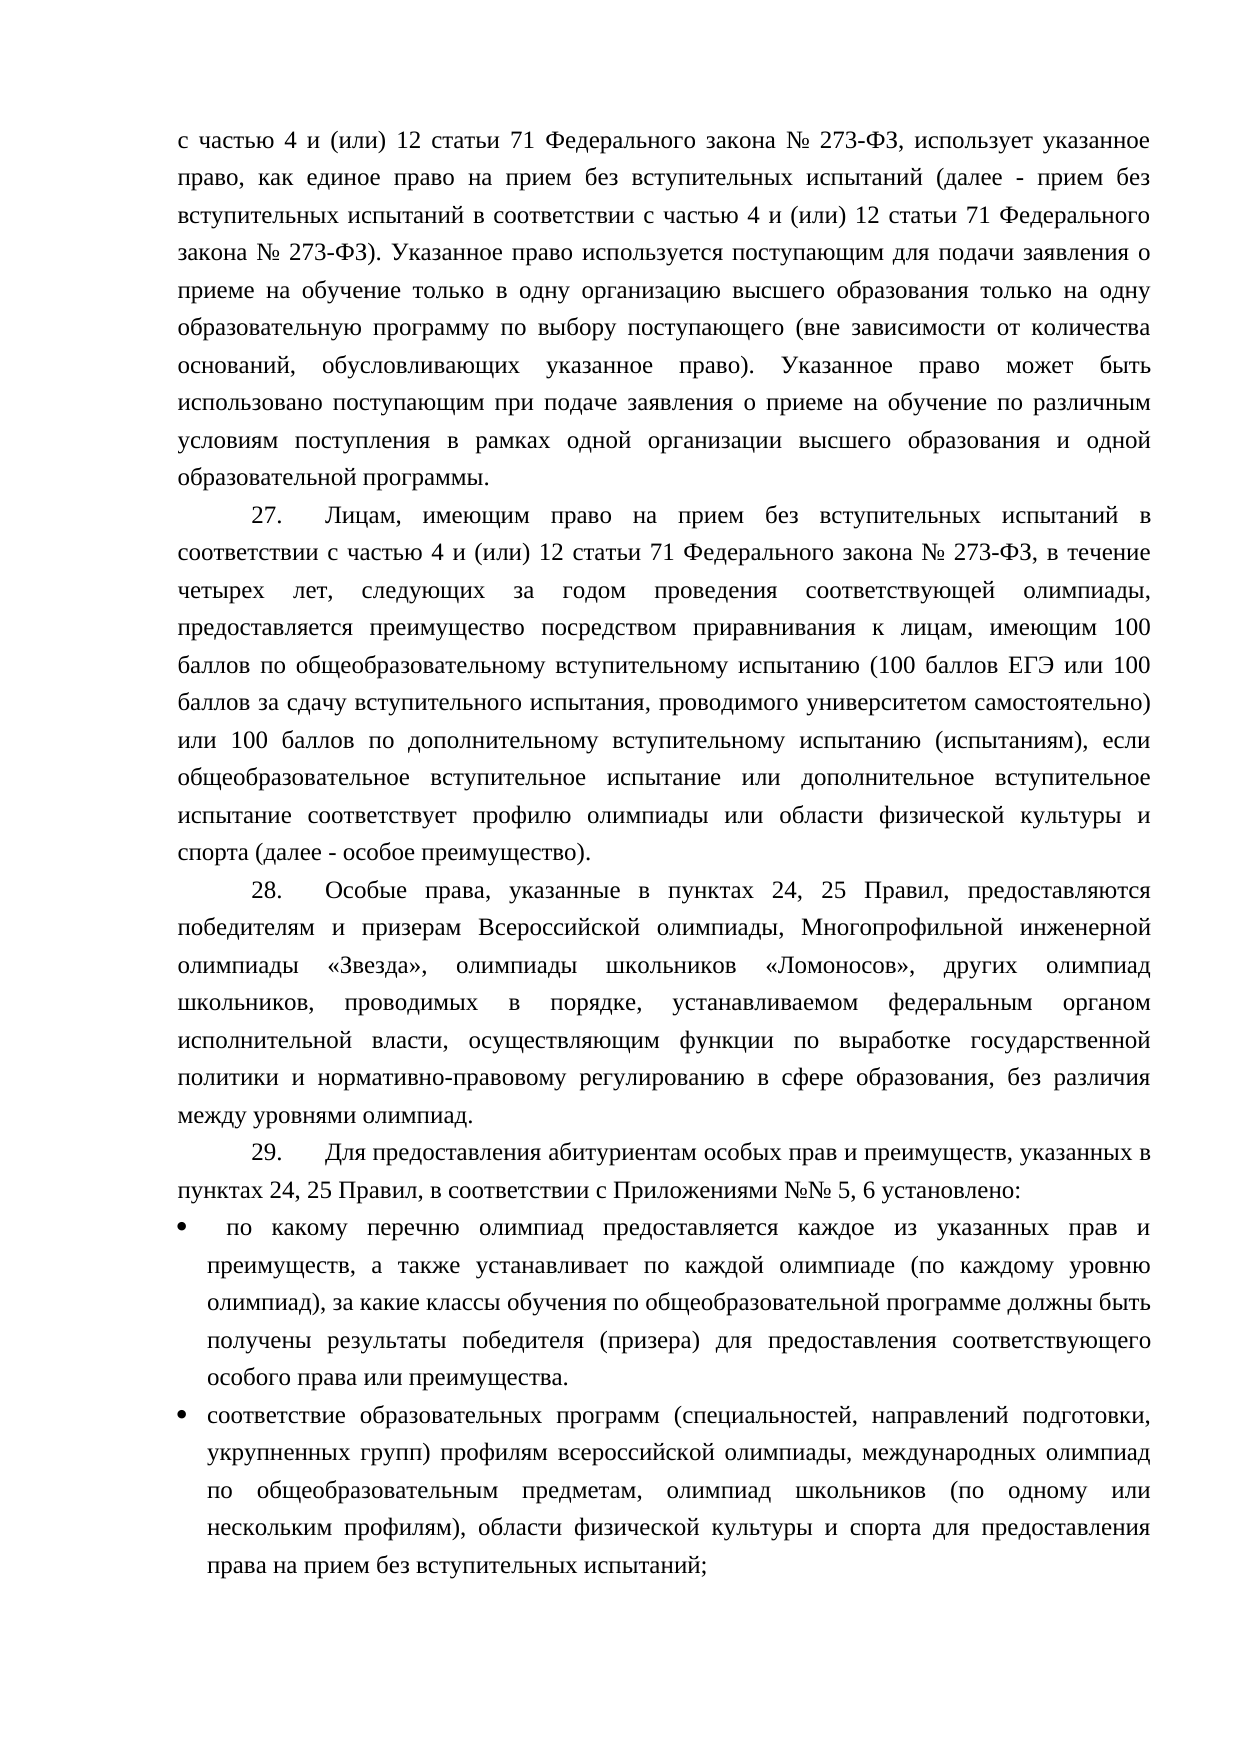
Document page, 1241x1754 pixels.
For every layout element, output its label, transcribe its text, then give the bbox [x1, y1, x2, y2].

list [177, 118, 1152, 493]
list Особые права, указанные в пунктах 24, 25 Правил, предоставляются победителям и призерам Всероссийской олимпиады, Многопрофильной инженерной олимпиады «Звезда», олимпиады школьников «Ломоносов», других олимпиад школьников, проводимых в порядке, устанавливаемом федеральным органом исполнительной власти, осуществляющим функции по выработке государственной политики и нормативно-правовому регулированию в сфере образования, без различия между уровнями олимпиад. [177, 868, 1152, 1131]
list по какому перечню олимпиад предоставляется каждое из указанных прав и преимуществ, а также устанавливает по каждой олимпиаде (по каждому уровню олимпиад), за какие классы обучения по общеобразовательной программе должны быть получены результаты победителя (призера) для предоставления соответствующего особого права или преимущества. [177, 1206, 1152, 1393]
list Лицам, имеющим право на прием без вступительных испытаний в соответствии с частью 4 и (или) 12 статьи 71 Федерального закона № 273-ФЗ, в течение четырех лет, следующих за годом проведения соответствующей олимпиады, предоставляется преимущество посредством приравнивания к лицам, имеющим 100 баллов по общеобразовательному вступительному испытанию (100 баллов ЕГЭ или 100 баллов за сдачу вступительного испытания, проводимого университетом самостоятельно) или 100 баллов по дополнительному вступительному испытанию (испытаниям), если общеобразовательное вступительное испытание или дополнительное вступительное испытание соответствует профилю олимпиады или области физической культуры и спорта (далее - особое преимущество). [177, 493, 1152, 868]
list соответствие образовательных программ (специальностей, направлений подготовки, укрупненных групп) профилям всероссийской олимпиады, международных олимпиад по общеобразовательным предметам, олимпиад школьников (по одному или нескольким профилям), области физической культуры и спорта для предоставления права на прием без вступительных испытаний; [177, 1393, 1152, 1581]
list Для предоставления абитуриентам особых прав и преимуществ, указанных в пунктах 24, 25 Правил, в соответствии с Приложениями №№ 5, 6 установлено: [177, 1131, 1152, 1206]
